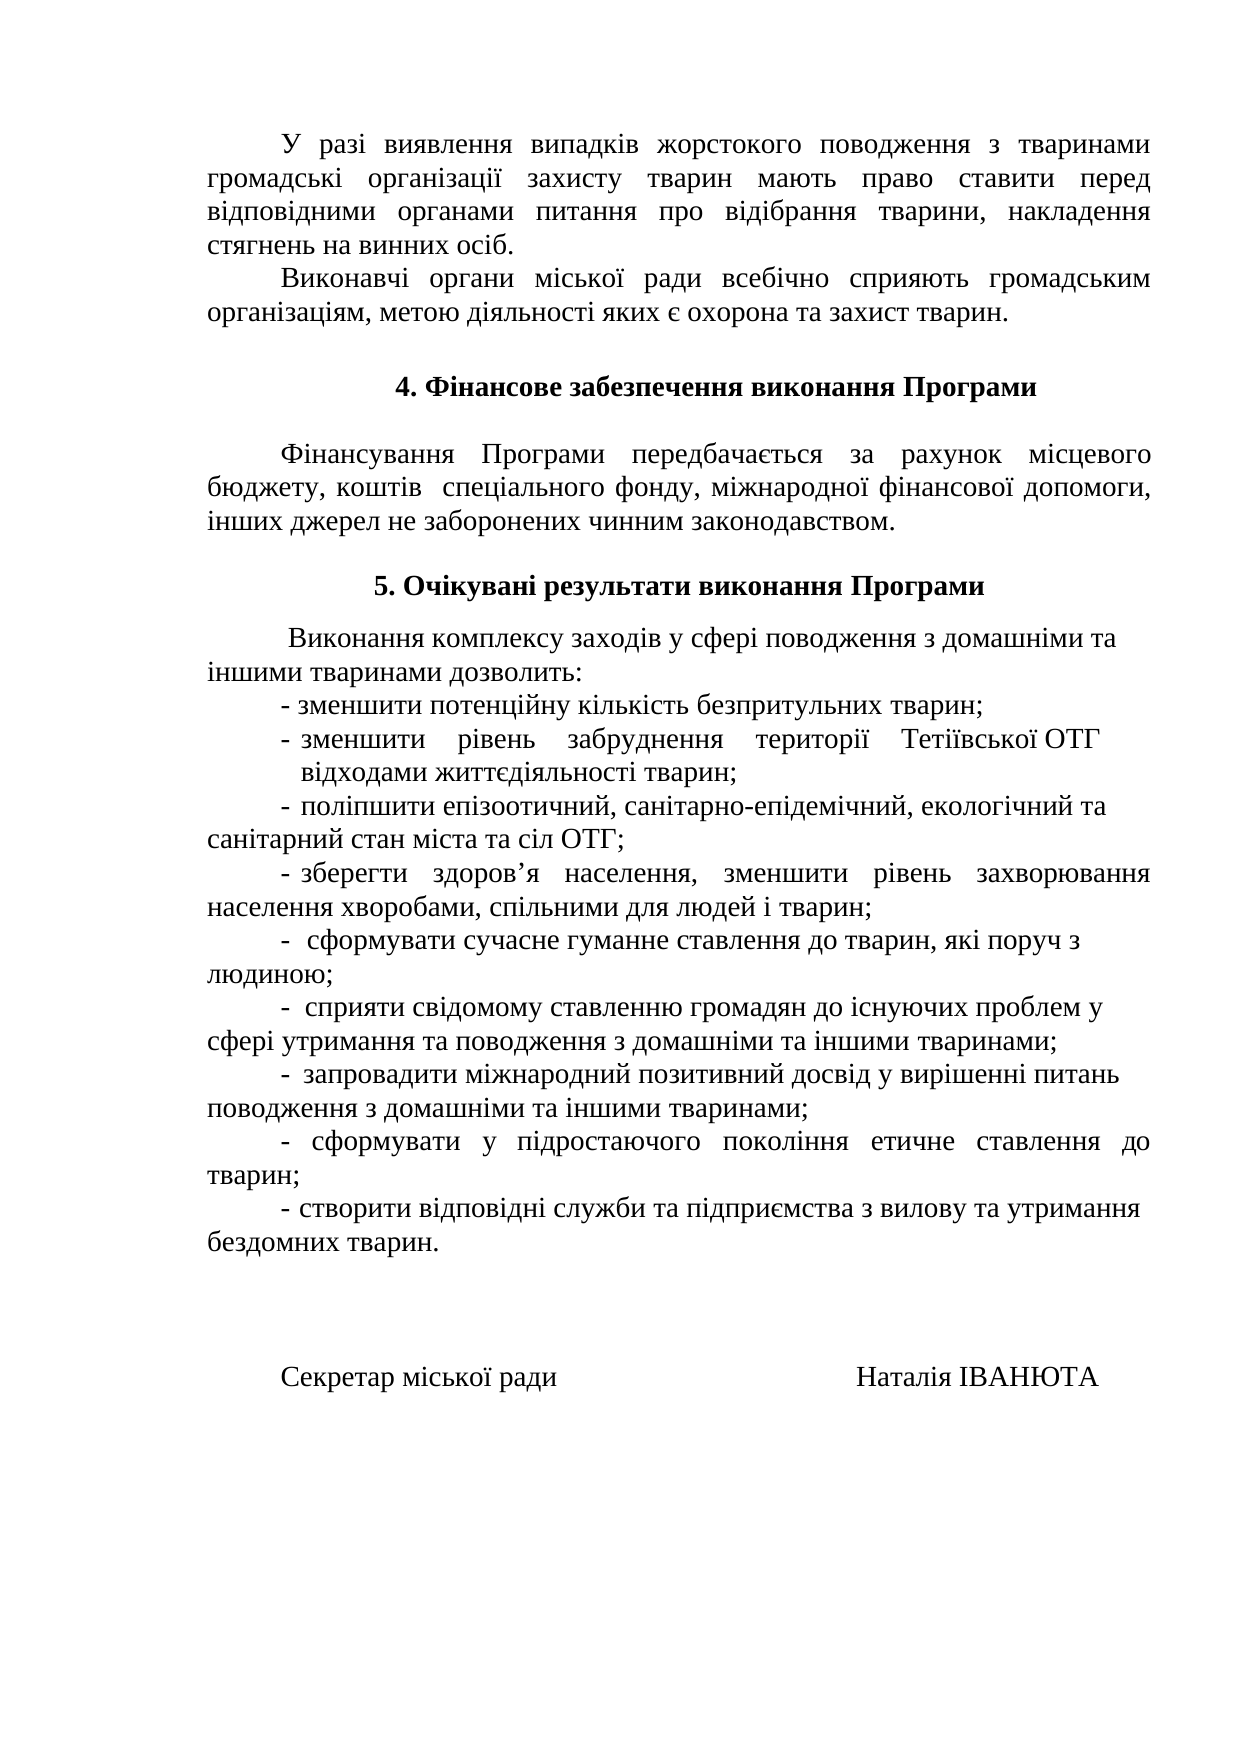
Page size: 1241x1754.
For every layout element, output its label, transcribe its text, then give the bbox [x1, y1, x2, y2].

list зменшити потенційну кількість безпритульних тварин; [280, 687, 1176, 721]
list створити відповідні служби та підприємства з вилову та утримання бездомних тварин. [207, 1191, 1151, 1258]
list поліпшити епізоотичний, санітарно-епідемічний, екологічний та санітарний стан міста та сіл ОТГ; [207, 788, 1152, 855]
text Виконавчі органи міської ради всебічно сприяють громадським організаціям, метою діяльності яких є охорона та захист тварин. [207, 261, 1152, 328]
text Фінансування Програми передбачається за рахунок місцевого бюджету, коштів спеціального фонду, міжнародної фінансової допомоги, інших джерел не заборонених чинним законодавством. [207, 436, 1152, 536]
text У разі виявлення випадків жорстокого поводження з тваринами громадські організації захисту тварин мають право ставити перед відповідними органами питання про відібрання тварини, накладення стягнень на винних осіб. [207, 126, 1151, 260]
list зберегти здоров’я населення, зменшити рівень захворювання населення хворобами, спільними для людей і тварин; [207, 855, 1152, 922]
list зменшити рівень забруднення території Тетіївської ОТГ відходами життєдіяльності тварин; [207, 721, 1151, 788]
list сприяти свідомому ставленню громадян до існуючих проблем у сфері утримання та поводження з домашніми та іншими тваринами; [207, 989, 1152, 1056]
subtitle Фінансове забезпечення виконання Програми [395, 369, 1176, 403]
text Виконання комплексу заходів у сфері поводження з домашніми та іншими тваринами дозволить: [207, 620, 1176, 687]
subtitle Очікувані результати виконання Програми [373, 568, 1176, 602]
text Секретар міської ради Наталія ІВАНЮТА [207, 1359, 1152, 1392]
list запровадити міжнародний позитивний досвід у вирішенні питань поводження з домашніми та іншими тваринами; [207, 1056, 1151, 1123]
list сформувати у підростаючого покоління етичне ставлення до тварин; [207, 1123, 1151, 1191]
list сформувати сучасне гуманне ставлення до тварин, які поруч з людиною; [207, 922, 1151, 989]
